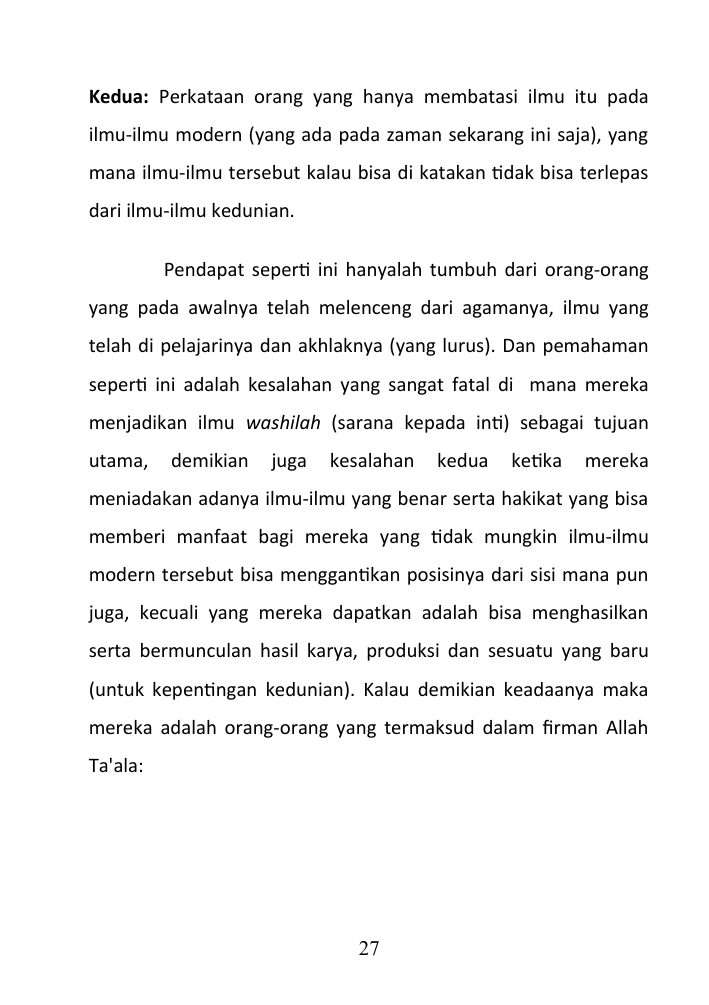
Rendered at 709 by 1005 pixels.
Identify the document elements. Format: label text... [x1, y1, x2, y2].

text Kedua: Perkataan orang yang hanya membatasi ilmu itu pada ilmu-ilmu modern (yang ada pada zaman sekarang ini saja), yang mana ilmu-ilmu tersebut kalau bisa di katakan tidak bisa terlepas dari ilmu-ilmu kedunian. [88, 83, 650, 223]
text Pendapat seperti ini hanyalah tumbuh dari orang-orang yang pada awalnya telah melenceng dari agamanya, ilmu yang telah di pelajarinya dan akhlaknya (yang lurus). Dan pemahaman seperti ini adalah kesalahan yang sangat fatal di mana mereka menjadikan ilmu washilah (sarana kepada inti) sebagai tujuan utama, demikian juga kesalahan kedua ketika mereka meniadakan adanya ilmu-ilmu yang benar serta hakikat yang bisa memberi manfaat bagi mereka yang tidak mungkin ilmu-ilmu modern tersebut bisa menggantikan posisinya dari sisi mana pun juga, kecuali yang mereka dapatkan adalah bisa menghasilkan serta bermunculan hasil karya, produksi dan sesuatu yang baru (untuk kepentingan kedunian). Kalau demikian keadaanya maka mereka adalah orang-orang yang termaksud dalam firman Allah Ta'ala: [88, 256, 650, 777]
